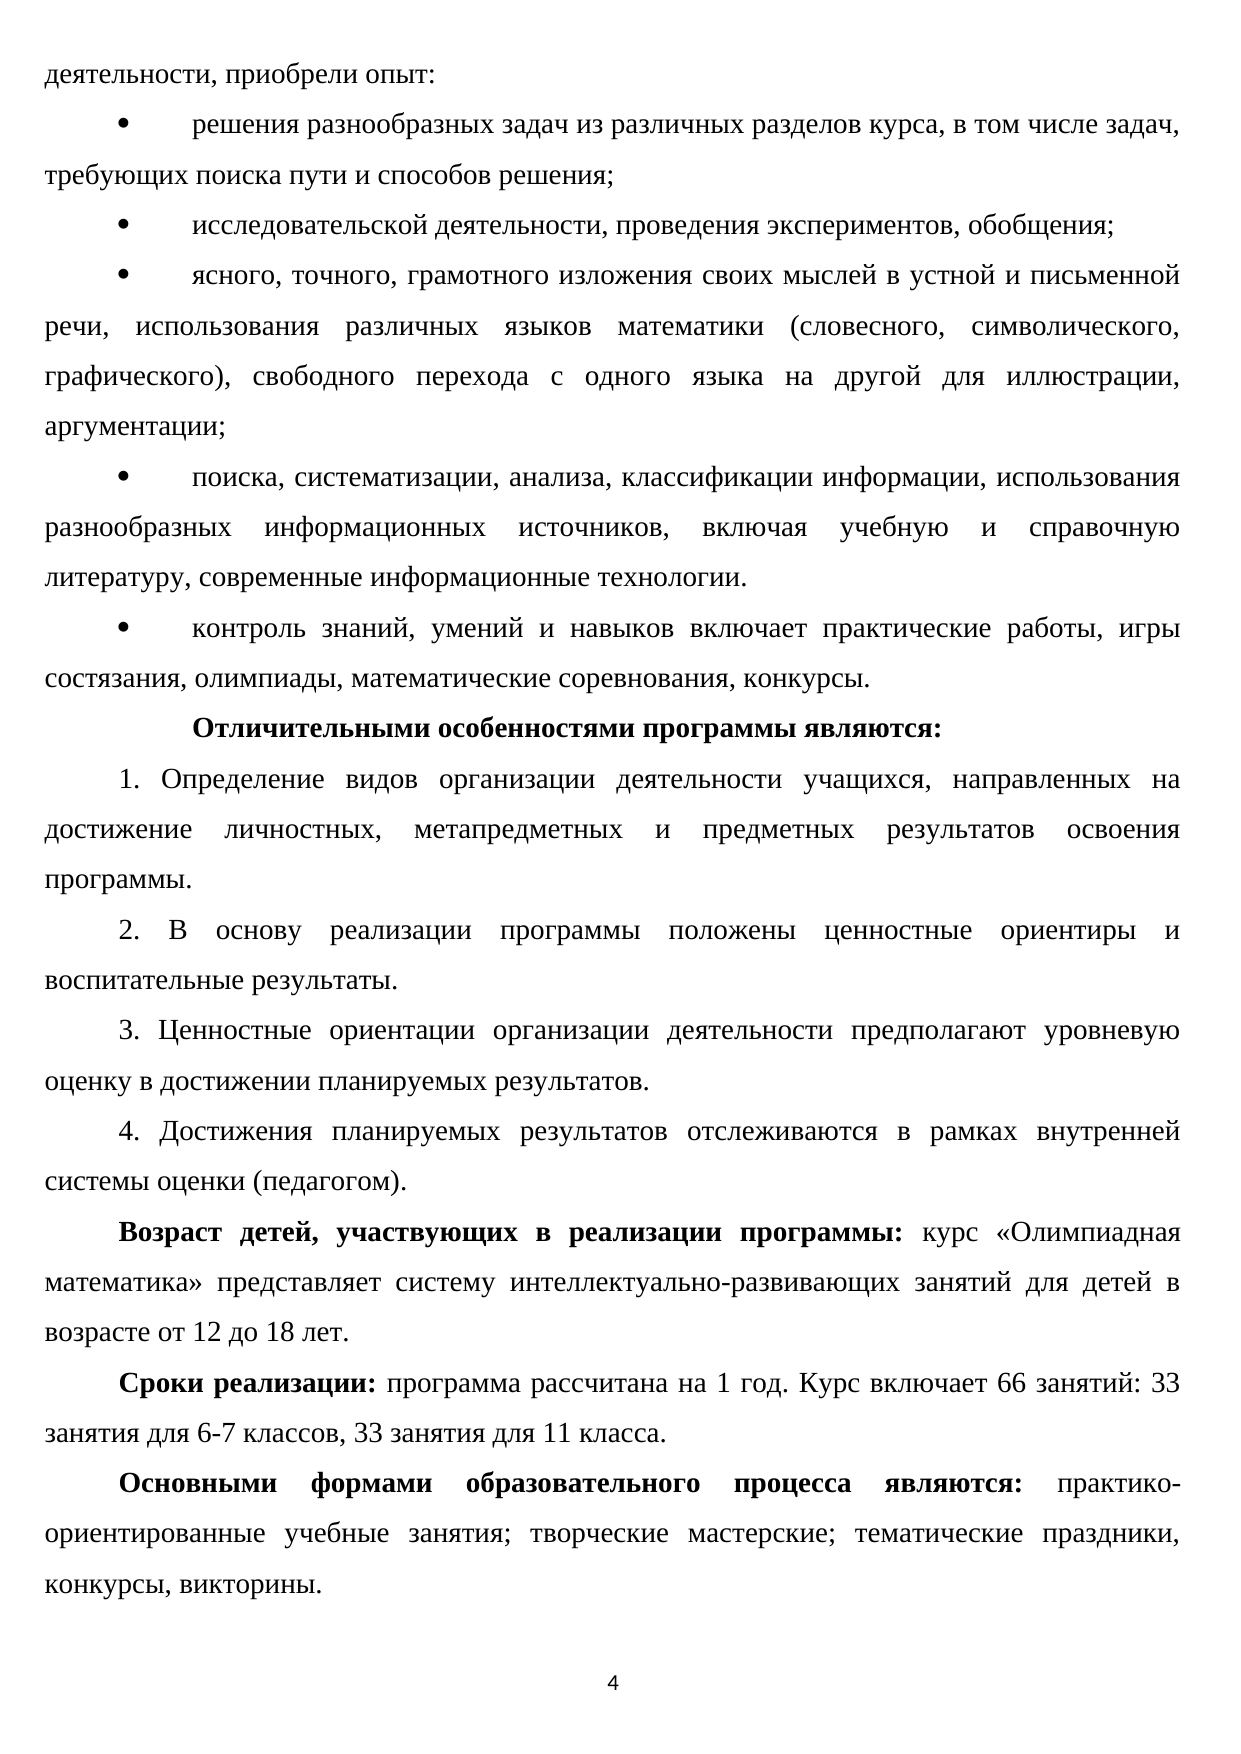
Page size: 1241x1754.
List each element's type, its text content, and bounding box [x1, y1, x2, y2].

list 4. Достижения планируемых результатов отслеживаются в рамках внутренней системы оценки (педагогом). [44, 1113, 1181, 1197]
list 3. Ценностные ориентации организации деятельности предполагают уровневую оценку в достижении планируемых результатов. [44, 1012, 1181, 1096]
list 1. Определение видов организации деятельности учащихся, направленных на достижение личностных, метапредметных и предметных результатов освоения программы. [44, 761, 1181, 895]
text Основными формами образовательного процесса являются: практико-ориентированные учебные занятия; творческие мастерские; тематические праздники, конкурсы, викторины. [44, 1465, 1181, 1599]
list 2. В основу реализации программы положены ценностные ориентиры и воспитательные результаты. [44, 912, 1181, 996]
text Сроки реализации: программа рассчитана на 1 год. Курс включает 66 занятий: 33 занятия для 6-7 классов, 33 занятия для 11 класса. [44, 1365, 1181, 1448]
list поиска, систематизации, анализа, классификации информации, использования разнообразных информационных источников, включая учебную и справочную литературу, современные информационные технологии. [44, 459, 1181, 593]
list решения разнообразных задач из различных разделов курса, в том числе задач, требующих поиска пути и способов решения; [44, 106, 1181, 190]
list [44, 56, 1181, 89]
list ясного, точного, грамотного изложения своих мыслей в устной и письменной речи, использования различных языков математики (словесного, символического, графического), свободного перехода с одного языка на другой для иллюстрации, аргументации; [44, 257, 1181, 442]
list контроль знаний, умений и навыков включает практические работы, игры состязания, олимпиады, математические соревнования, конкурсы. [44, 610, 1181, 694]
list исследовательской деятельности, проведения экспериментов, обобщения; [44, 207, 1181, 241]
text Возраст детей, участвующих в реализации программы: курс «Олимпиадная математика» представляет систему интеллектуально-развивающих занятий для детей в возрасте от 12 до 18 лет. [44, 1214, 1181, 1348]
list Отличительными особенностями программы являются: [44, 711, 1181, 744]
